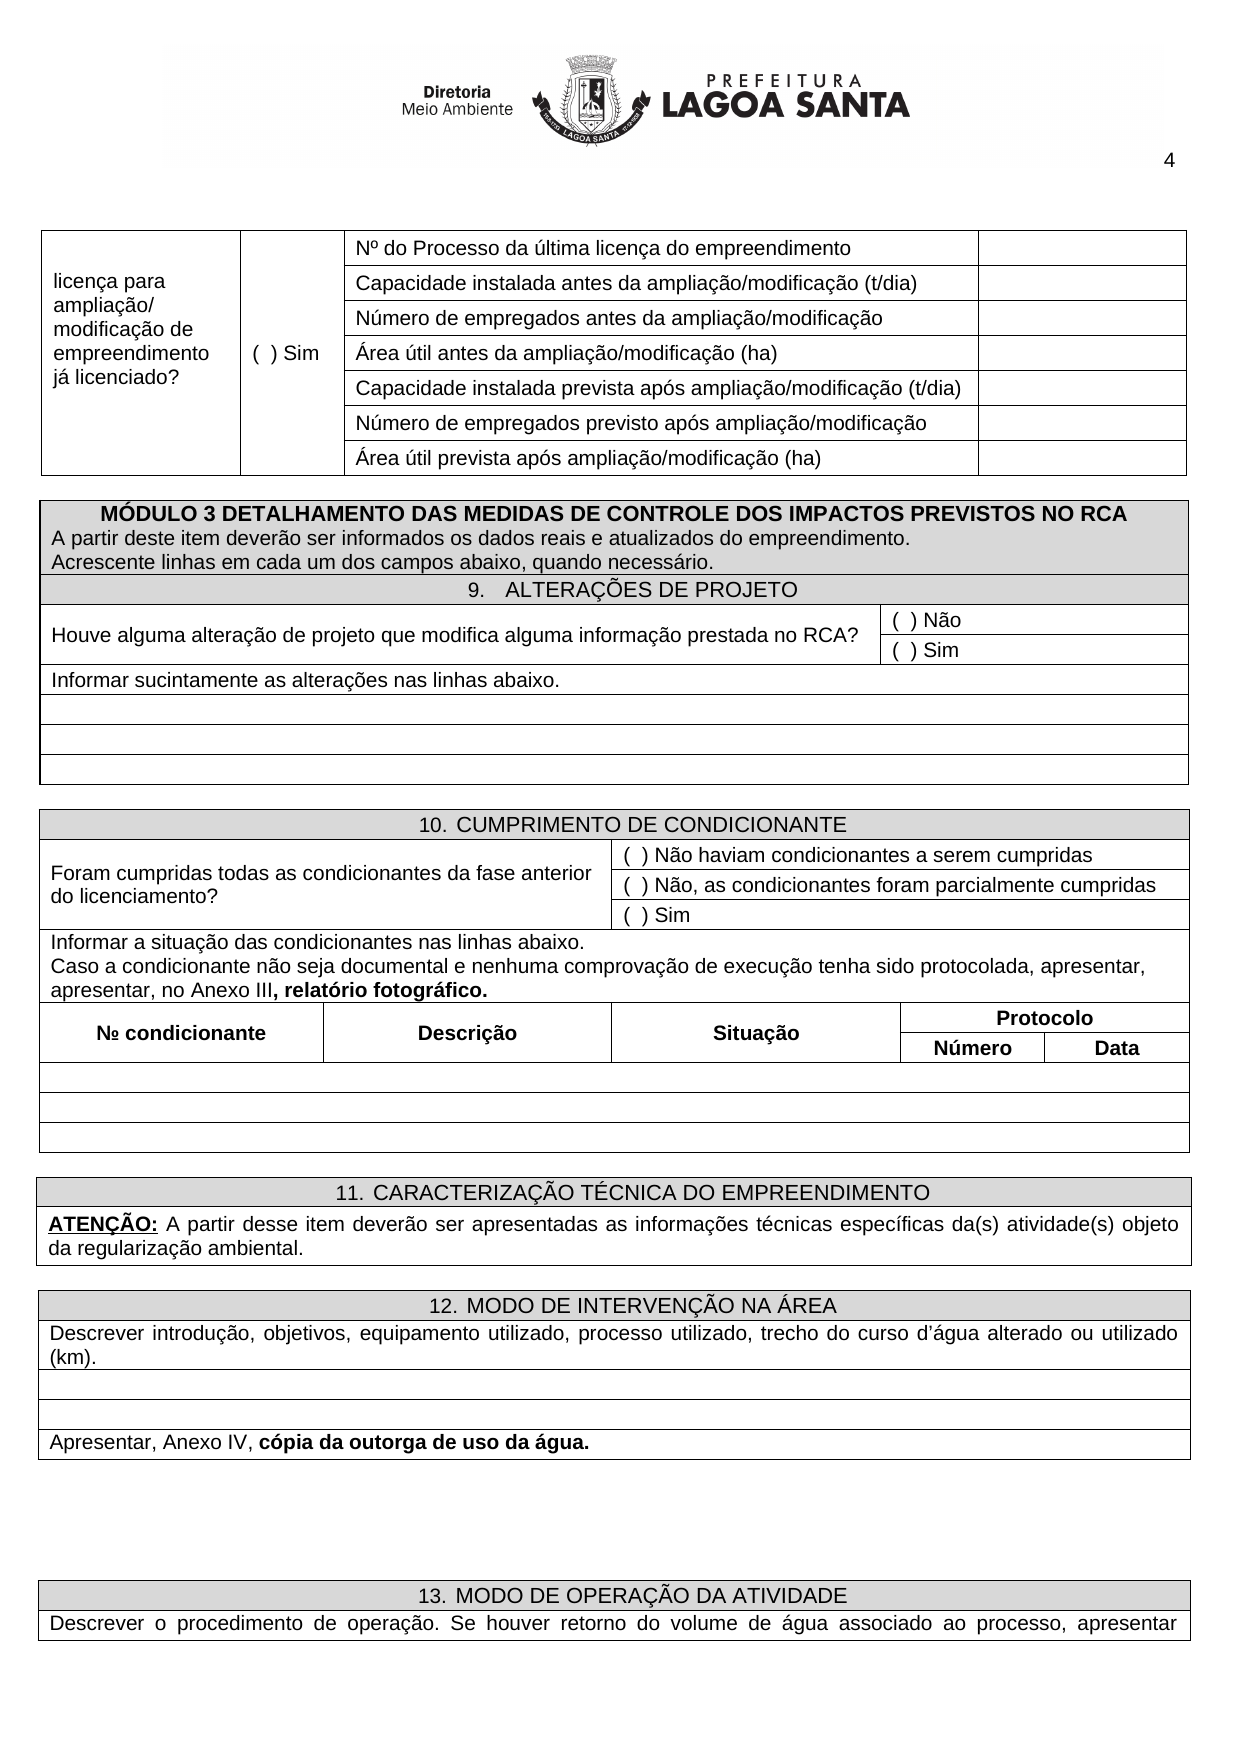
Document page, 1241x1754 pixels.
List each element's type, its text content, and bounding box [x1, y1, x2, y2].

table_cell Número de empregados antes da ampliação/modificação [345, 301, 978, 335]
table_cell Houve alguma alteração de projeto que modifica alguma informação prestada no RCA? [41, 605, 880, 664]
table_cell ( ) Sim [881, 635, 1188, 664]
table_cell Protocolo [901, 1003, 1189, 1032]
table_header MODO DE OPERAÇÃO DA ATIVIDADE [39, 1581, 1190, 1610]
table_cell ( ) Não haviam condicionantes a serem cumpridas [612, 840, 1189, 869]
table_cell Informar sucintamente as alterações nas linhas abaixo. [41, 665, 1188, 694]
table_cell Área útil prevista após ampliação/modificação (ha) [345, 441, 978, 475]
table_cell Área útil antes da ampliação/modificação (ha) [345, 336, 978, 370]
table_cell Situação [612, 1003, 900, 1062]
table_cell [979, 336, 1186, 370]
table_cell ( ) Sim [612, 900, 1189, 929]
table_cell [979, 441, 1186, 475]
table_cell [979, 371, 1186, 405]
table_cell Descrever o procedimento de operação. Se houver retorno do volume de água associado ao processo, apresentar estimativa a respeito. [39, 1611, 1190, 1640]
table_header MÓDULO 3 DETALHAMENTO DAS MEDIDAS DE CONTROLE DOS IMPACTOS PREVISTOS NO RCA A partir deste item deverão ser informados os dados reais e atualizados do empreendimento. Acrescente linhas em cada um dos campos abaixo, quando necessário. [41, 501, 1188, 574]
table_cell [979, 301, 1186, 335]
table_cell [40, 1093, 1189, 1122]
table_cell Capacidade instalada antes da ampliação/modificação (t/dia) [345, 266, 978, 300]
table_cell Número de empregados previsto após ampliação/modificação [345, 406, 978, 440]
table_cell [979, 231, 1186, 265]
table_cell № condicionante [40, 1003, 323, 1062]
table_cell Descrever introdução, objetivos, equipamento utilizado, processo utilizado, trecho do curso d’água alterado ou utilizado (km). [39, 1321, 1190, 1369]
table_cell Número [901, 1033, 1044, 1062]
table_cell [41, 695, 1188, 724]
table_cell ( ) Não, as condicionantes foram parcialmente cumpridas [612, 870, 1189, 899]
table_header CUMPRIMENTO DE CONDICIONANTE [40, 810, 1189, 839]
picture [162, 44, 1164, 168]
table_header Modo de intervenção na área [39, 1291, 1190, 1320]
table_cell [41, 725, 1188, 754]
table_cell [41, 755, 1188, 784]
table_cell ATENÇÃO: A partir desse item deverão ser apresentadas as informações técnicas específicas da(s) atividade(s) objeto da regularização ambiental. [37, 1207, 1191, 1265]
table_cell [39, 1400, 1190, 1429]
table_cell [40, 1063, 1189, 1092]
table_header CARACTERIZAÇÃO TÉCNICA DO empreendimento [37, 1178, 1191, 1206]
table_cell Capacidade instalada prevista após ampliação/modificação (t/dia) [345, 371, 978, 405]
table_cell [40, 1123, 1189, 1152]
table_cell [979, 406, 1186, 440]
table_header Trata-se de licença para ampliação/ modificação de empreendimento já licenciado? [42, 231, 240, 475]
table_cell ALTERAÇÕES DE PROJETO [41, 575, 1188, 604]
table_cell ( ) Sim [241, 231, 344, 475]
table_cell Descrição [324, 1003, 611, 1062]
table_cell ( ) Não [881, 605, 1188, 634]
table_cell Data [1045, 1033, 1189, 1062]
table_cell [979, 266, 1186, 300]
table_cell Apresentar, Anexo IV, cópia da outorga de uso da água. [39, 1430, 1190, 1459]
table_cell [39, 1370, 1190, 1399]
table_cell Nº do Processo da última licença do empreendimento [345, 231, 978, 265]
table_cell Informar a situação das condicionantes nas linhas abaixo. Caso a condicionante não seja documental e nenhuma comprovação de execução tenha sido protocolada, apresentar, apresentar, no , relatório fotográfico. [40, 930, 1189, 1002]
table_cell Foram cumpridas todas as condicionantes da fase anterior do licenciamento? [40, 840, 611, 929]
